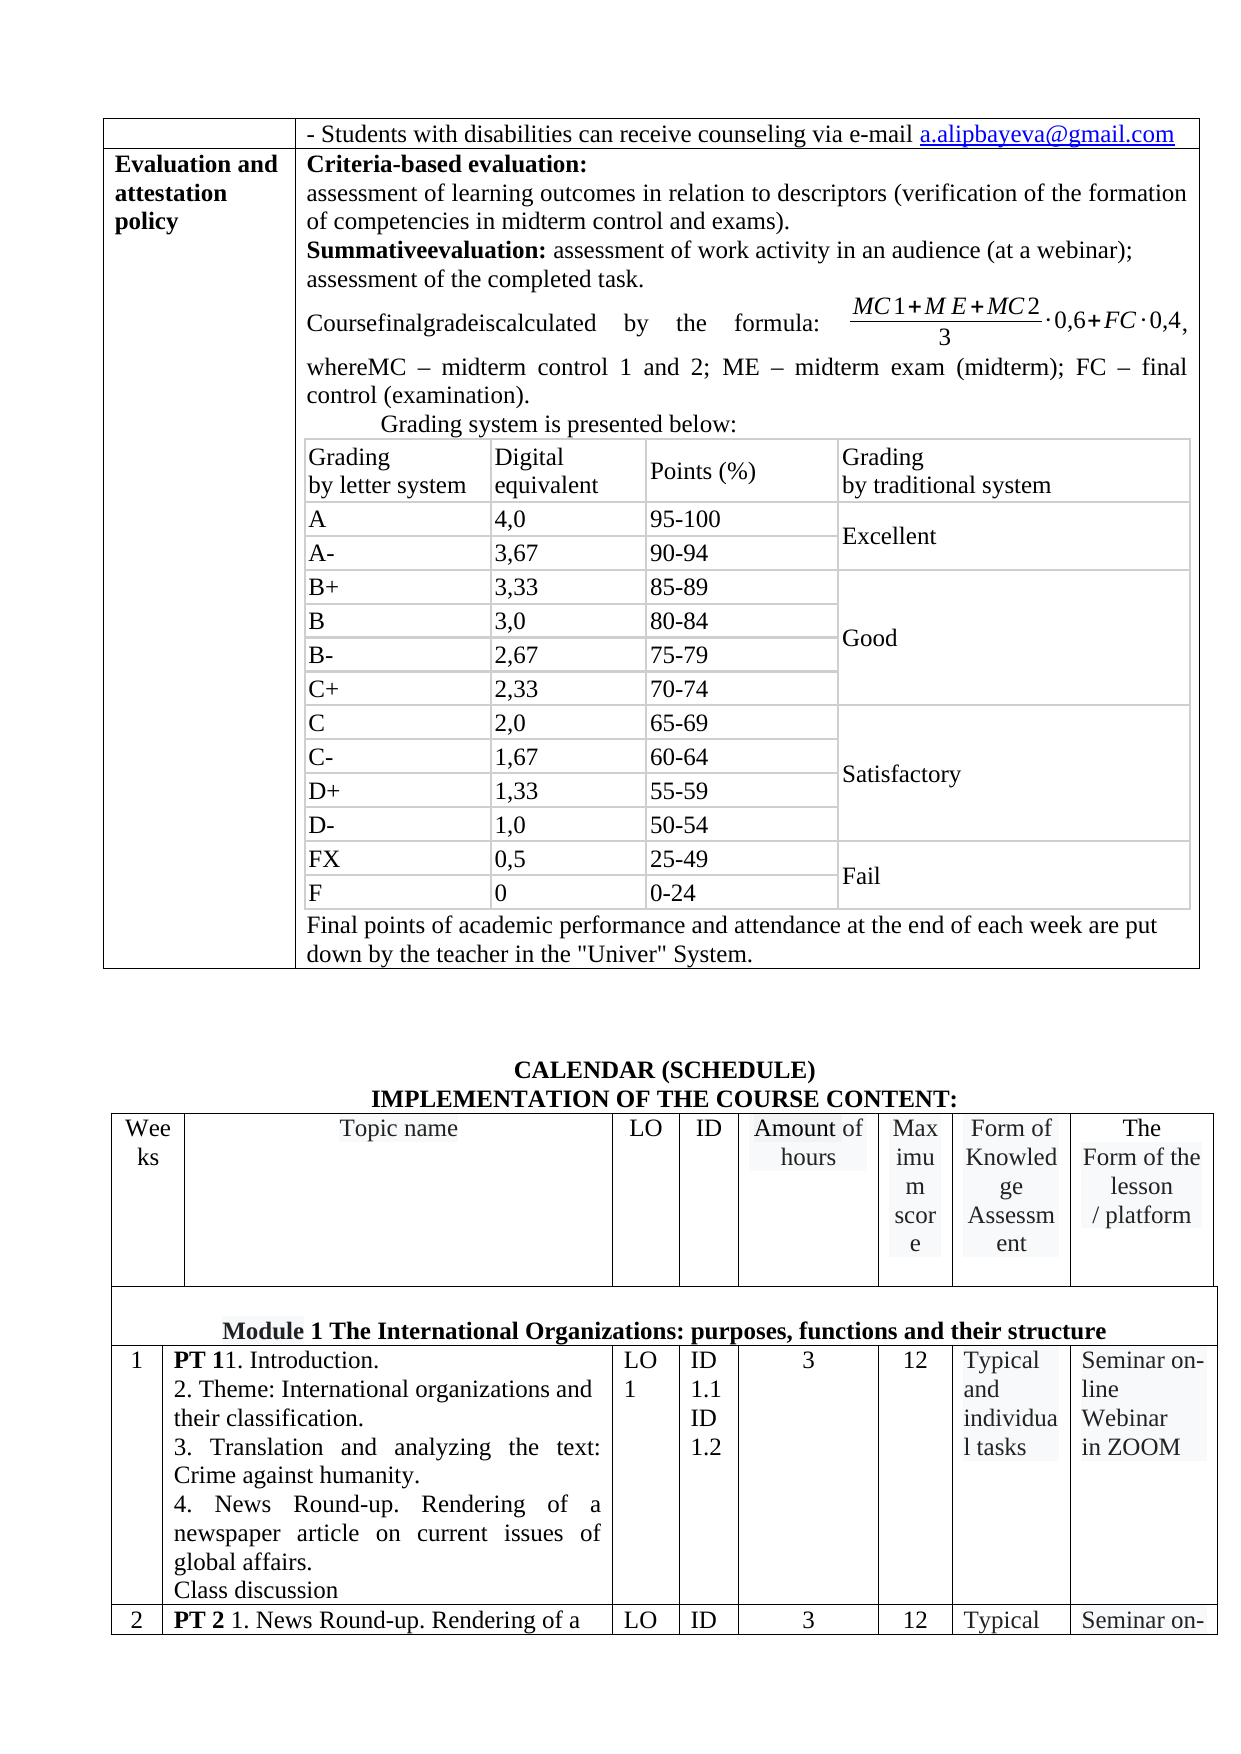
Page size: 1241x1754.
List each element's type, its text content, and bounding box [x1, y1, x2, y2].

table_cell Evaluation and attestation policy [104, 149, 295, 968]
table_cell Module 1 The International Organizations: purposes, functions and their structure [112, 1287, 1217, 1344]
text IMPLEMENTATION OF THE COURSE CONTENT: [177, 1084, 1152, 1112]
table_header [104, 119, 295, 148]
table_header Topic name [185, 1114, 612, 1286]
table_cell Seminar on-line Webinar in ZOOM [1071, 1346, 1217, 1604]
table_header ID [680, 1114, 738, 1286]
table_cell 12 [879, 1605, 952, 1634]
table_header LO [613, 1114, 679, 1286]
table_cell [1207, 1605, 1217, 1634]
table_header Amount of hours [739, 1114, 878, 1286]
table_cell 1 [112, 1346, 162, 1604]
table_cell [163, 1605, 612, 1634]
table_cell 2 [112, 1605, 162, 1634]
table_cell ID 1.1 ID 1.2 [680, 1346, 738, 1604]
table_header Weeks [112, 1114, 184, 1286]
table_cell Criteria-based evaluation: assessment of learning outcomes in relation to descriptors (verification of the formation of competencies in midterm control and exams). Summativeevaluation: assessment of work activity in an audience (at a webinar); assessment of the completed task. Coursefinalgradeiscalculated by the formula: , whereMC – midterm control 1 and 2; МE – midterm exam (midterm); FC – final control (examination). Grading system is presented below: Final points of academic performance and attendance at the end of each week are put down by the teacher in the "Univer" System. [296, 149, 1199, 968]
table_cell 12 [879, 1346, 952, 1604]
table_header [296, 119, 1199, 148]
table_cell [953, 1605, 1070, 1634]
table_cell LО 1 [613, 1346, 679, 1604]
table_cell LО 1 LО 2 [613, 1605, 679, 1634]
table_header Maximum score [879, 1114, 952, 1286]
table_cell 3 [739, 1346, 878, 1604]
table_header Form of Knowledge Assessment [953, 1114, 1070, 1286]
table_header The Form of the lesson / platform [1071, 1114, 1213, 1286]
text CALENDAR (SCHEDULE) [177, 1055, 1152, 1084]
table_cell Typical and individual tasks [953, 1346, 1070, 1604]
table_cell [680, 1605, 738, 1634]
table_cell PT 11. Introduction. 2. Theme: International organizations and their classification. 3. Translation and analyzing the text: Crime against humanity. 4. News Round-up. Rendering of a newspaper article on current issues of global affairs. Class discussion [163, 1346, 612, 1604]
table_cell 3 [739, 1605, 878, 1634]
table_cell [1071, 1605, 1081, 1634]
